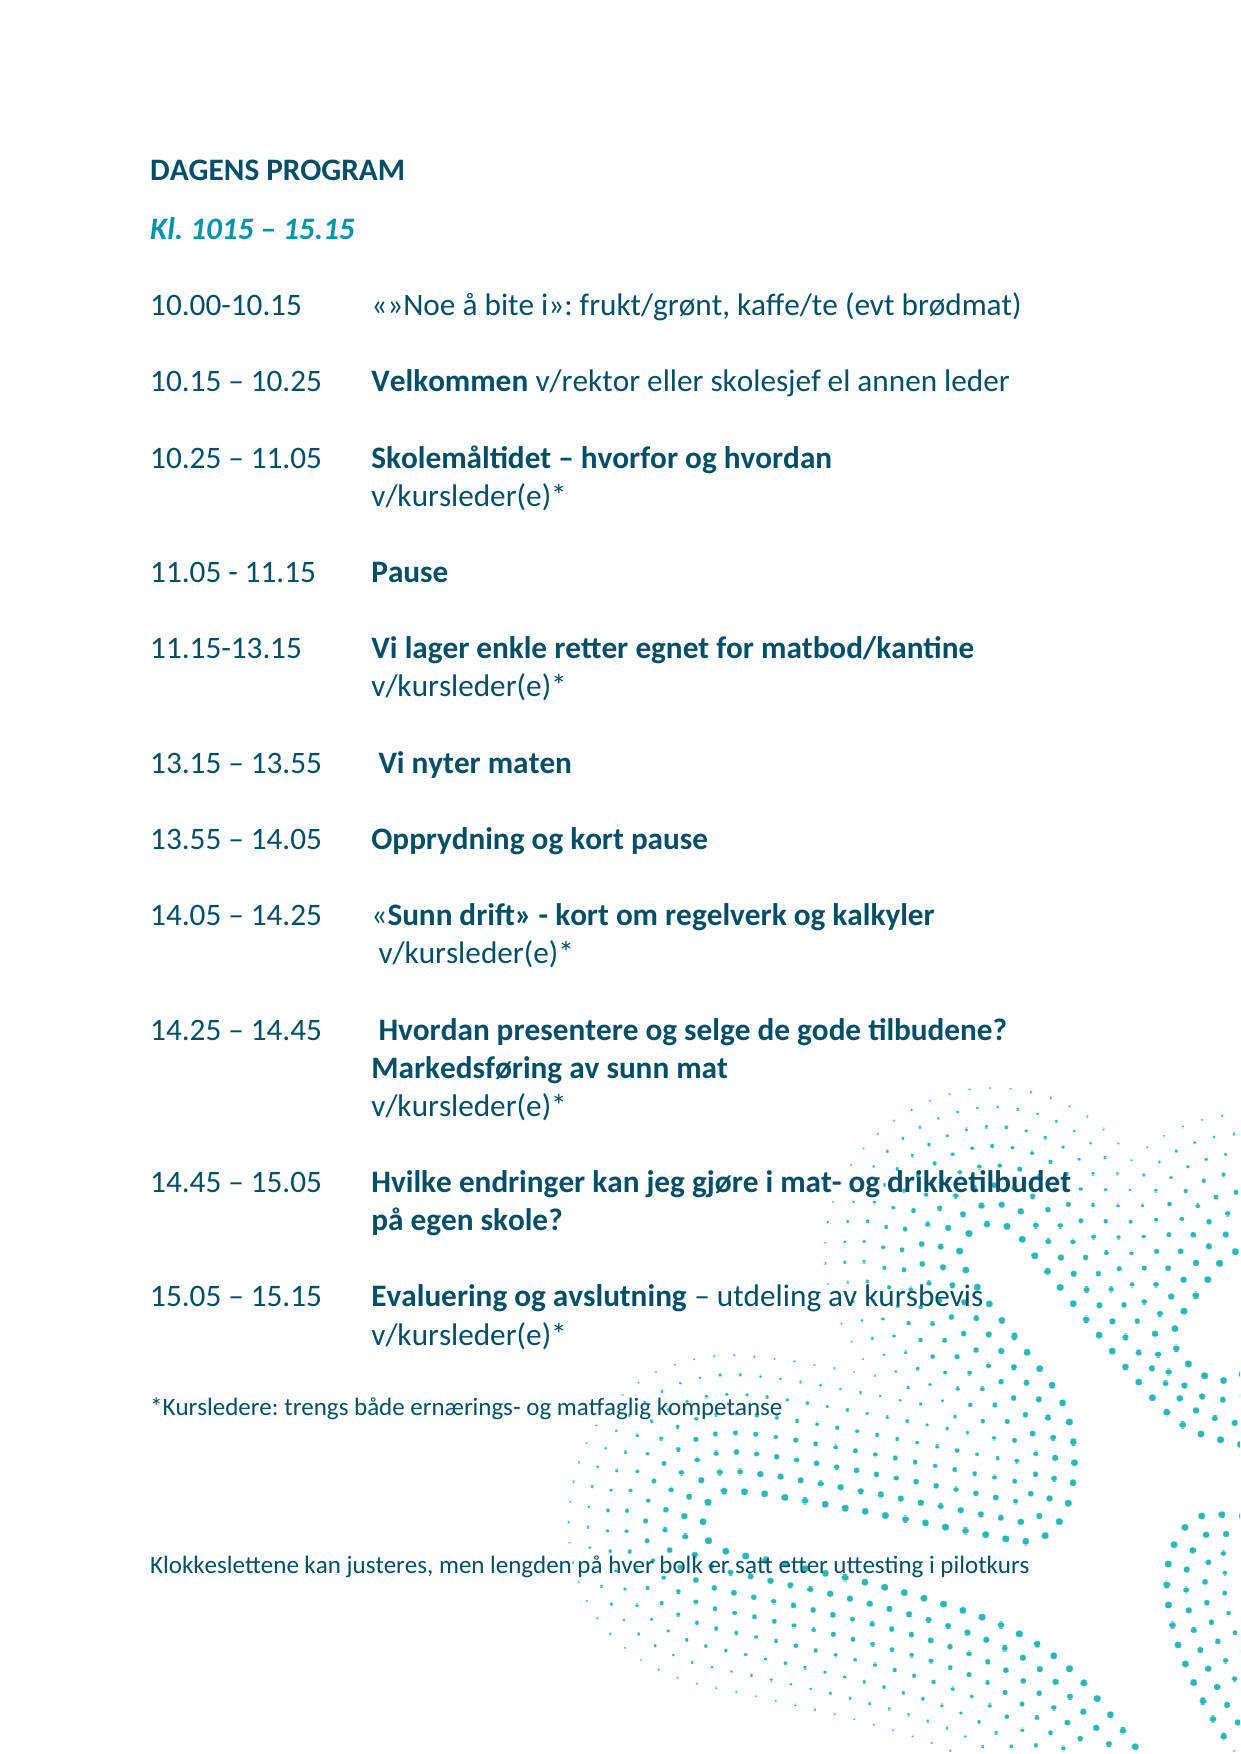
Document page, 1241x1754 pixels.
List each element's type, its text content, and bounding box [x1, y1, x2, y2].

text 14.05 – 14.25 «Sunn drift» - kort om regelverk og kalkyler v/kursleder(e)* [150, 895, 1090, 971]
text 15.05 – 15.15 Evaluering og avslutning – utdeling av kursbevis [150, 1276, 1090, 1314]
text DAGENS PROGRAM [150, 150, 1090, 188]
subtitle Kl. 1015 – 15.15 [150, 209, 1090, 247]
text v/kursleder(e)* [150, 1314, 1090, 1353]
text 14.25 – 14.45 Hvordan presentere og selge de gode tilbudene? Markedsføring av sunn mat v/kursleder(e)* [150, 1009, 1090, 1124]
text 14.45 – 15.05 Hvilke endringer kan jeg gjøre i mat- og drikketilbudet på egen skole? [150, 1162, 1090, 1238]
text Klokkeslettene kan justeres, men lengden på hver bolk er satt etter uttesting i pilotkurs [150, 1549, 1090, 1579]
text v/kursleder(e)* [150, 476, 1090, 514]
text v/kursleder(e)* [150, 666, 1090, 704]
picture [0, 1082, 1241, 1752]
text 11.15-13.15 Vi lager enkle retter egnet for matbod/kantine [150, 628, 1090, 666]
text 10.15 – 10.25 Velkommen v/rektor eller skolesjef el annen leder [150, 361, 1090, 399]
text 10.00-10.15 «»Noe å bite i»: frukt/grønt, kaffe/te (evt brødmat) [150, 285, 1090, 323]
text *Kursledere: trengs både ernærings- og matfaglig kompetanse [150, 1391, 1090, 1421]
text 10.25 – 11.05 Skolemåltidet – hvorfor og hvordan [150, 438, 1090, 476]
text 11.05 - 11.15 Pause [150, 552, 1090, 590]
text 13.15 – 13.55 Vi nyter maten [150, 743, 1090, 781]
text 13.55 – 14.05 Opprydning og kort pause [150, 819, 1090, 857]
